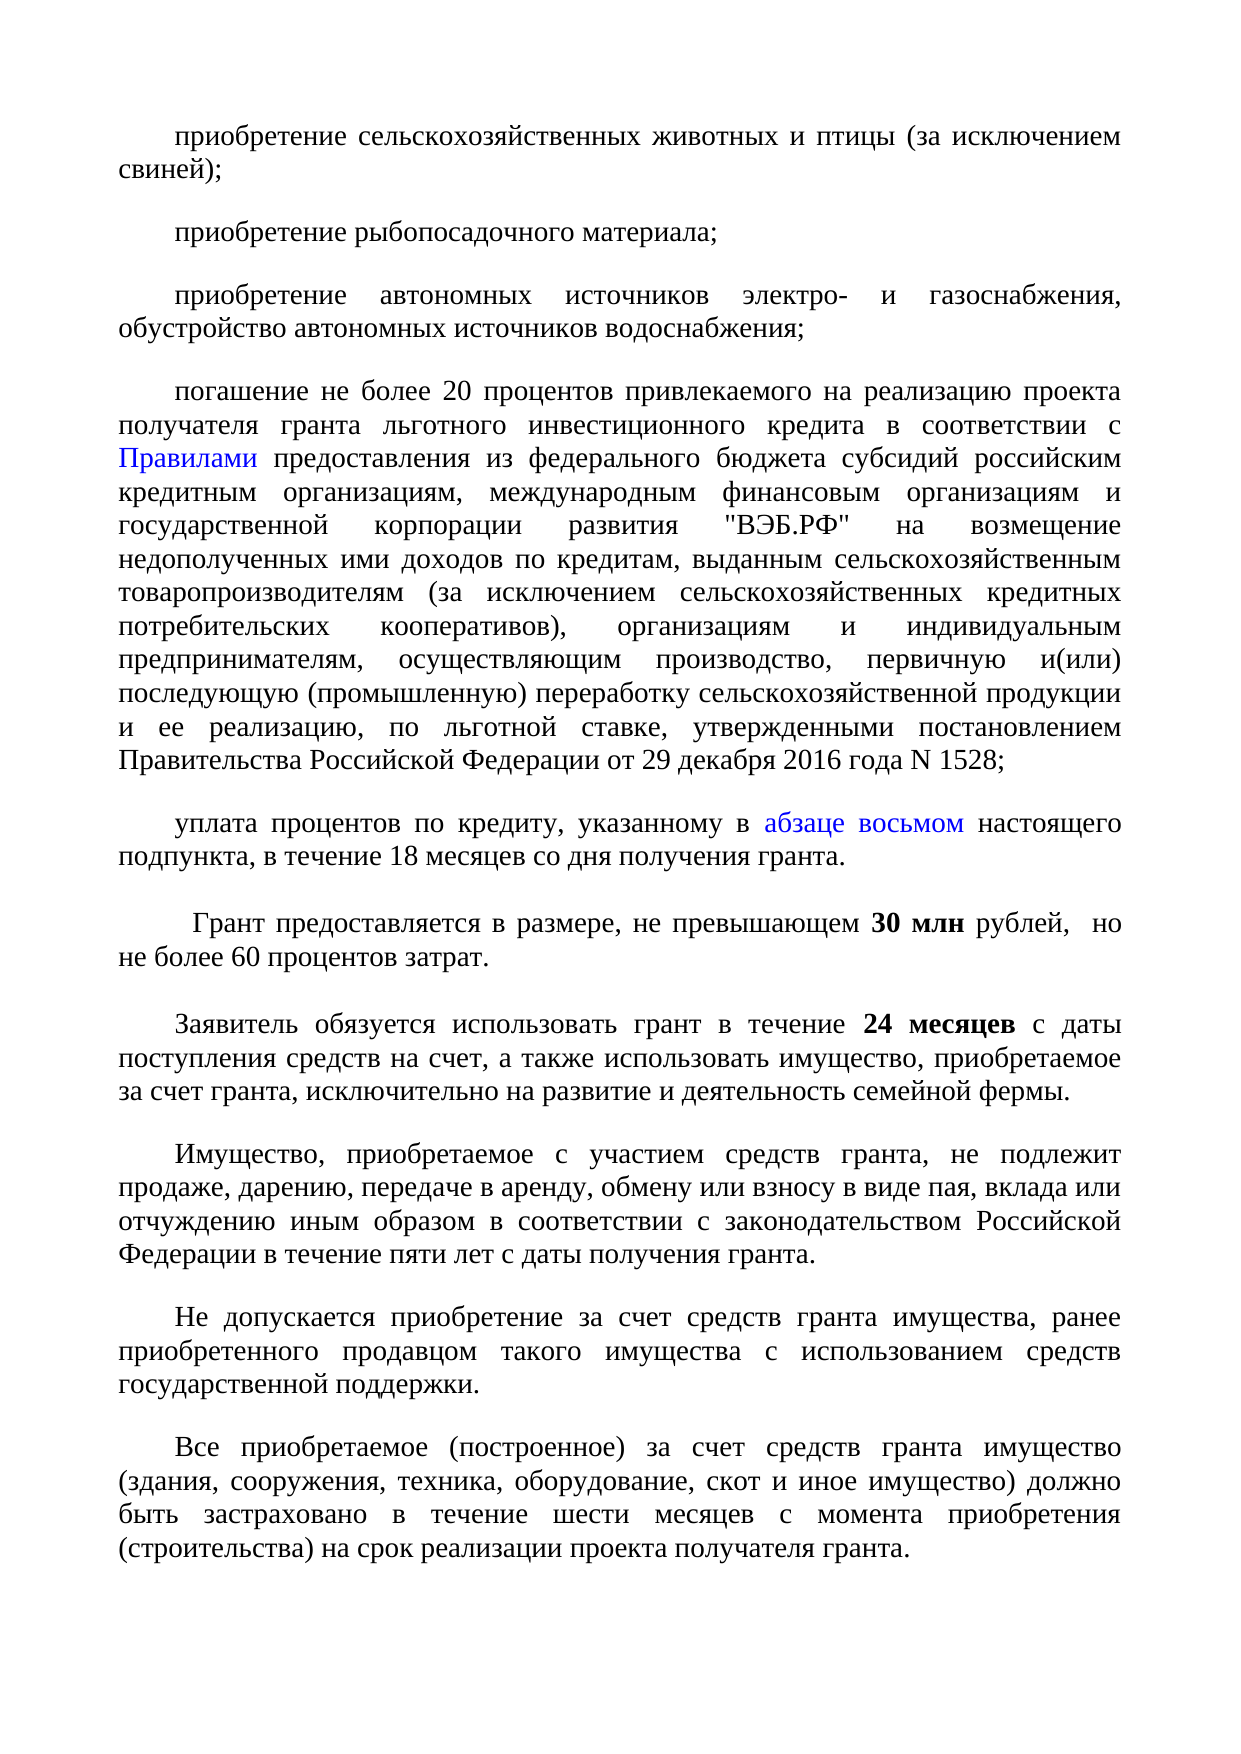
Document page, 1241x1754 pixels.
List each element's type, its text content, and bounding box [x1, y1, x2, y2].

text Имущество, приобретаемое с участием средств гранта, не подлежит продаже, дарению, передаче в аренду, обмену или взносу в виде пая, вклада или отчуждению иным образом в соответствии с законодательством Российской Федерации в течение пяти лет с даты получения гранта. [118, 1136, 1122, 1270]
text приобретение сельскохозяйственных животных и птицы (за исключением свиней); [118, 118, 1122, 185]
text Не допускается приобретение за счет средств гранта имущества, ранее приобретенного продавцом такого имущества с использованием средств государственной поддержки. [118, 1299, 1122, 1400]
text приобретение рыбопосадочного материала; [118, 214, 1122, 248]
text уплата процентов по кредиту, указанному в абзаце восьмом настоящего подпункта, в течение 18 месяцев со дня получения гранта. [118, 805, 1122, 872]
text приобретение автономных источников электро- и газоснабжения, обустройство автономных источников водоснабжения; [118, 277, 1122, 344]
text погашение не более 20 процентов привлекаемого на реализацию проекта получателя гранта льготного инвестиционного кредита в соответствии с Правилами предоставления из федерального бюджета субсидий российским кредитным организациям, международным финансовым организациям и государственной корпорации развития "ВЭБ.РФ" на возмещение недополученных ими доходов по кредитам, выданным сельскохозяйственным товаропроизводителям (за исключением сельскохозяйственных кредитных потребительских кооперативов), организациям и индивидуальным предпринимателям, осуществляющим производство, первичную и(или) последующую (промышленную) переработку сельскохозяйственной продукции и ее реализацию, по льготной ставке, утвержденными постановлением Правительства Российской Федерации от 29 декабря 2016 года N 1528; [118, 373, 1122, 776]
text Грант предоставляется в размере, не превышающем 30 млн рублей, но не более 60 процентов затрат. [118, 906, 1122, 973]
text Все приобретаемое (построенное) за счет средств гранта имущество (здания, сооружения, техника, оборудование, скот и иное имущество) должно быть застраховано в течение шести месяцев с момента приобретения (строительства) на срок реализации проекта получателя гранта. [118, 1429, 1122, 1563]
text Заявитель обязуется использовать грант в течение 24 месяцев с даты поступления средств на счет, а также использовать имущество, приобретаемое за счет гранта, исключительно на развитие и деятельность семейной фермы. [118, 1006, 1122, 1107]
